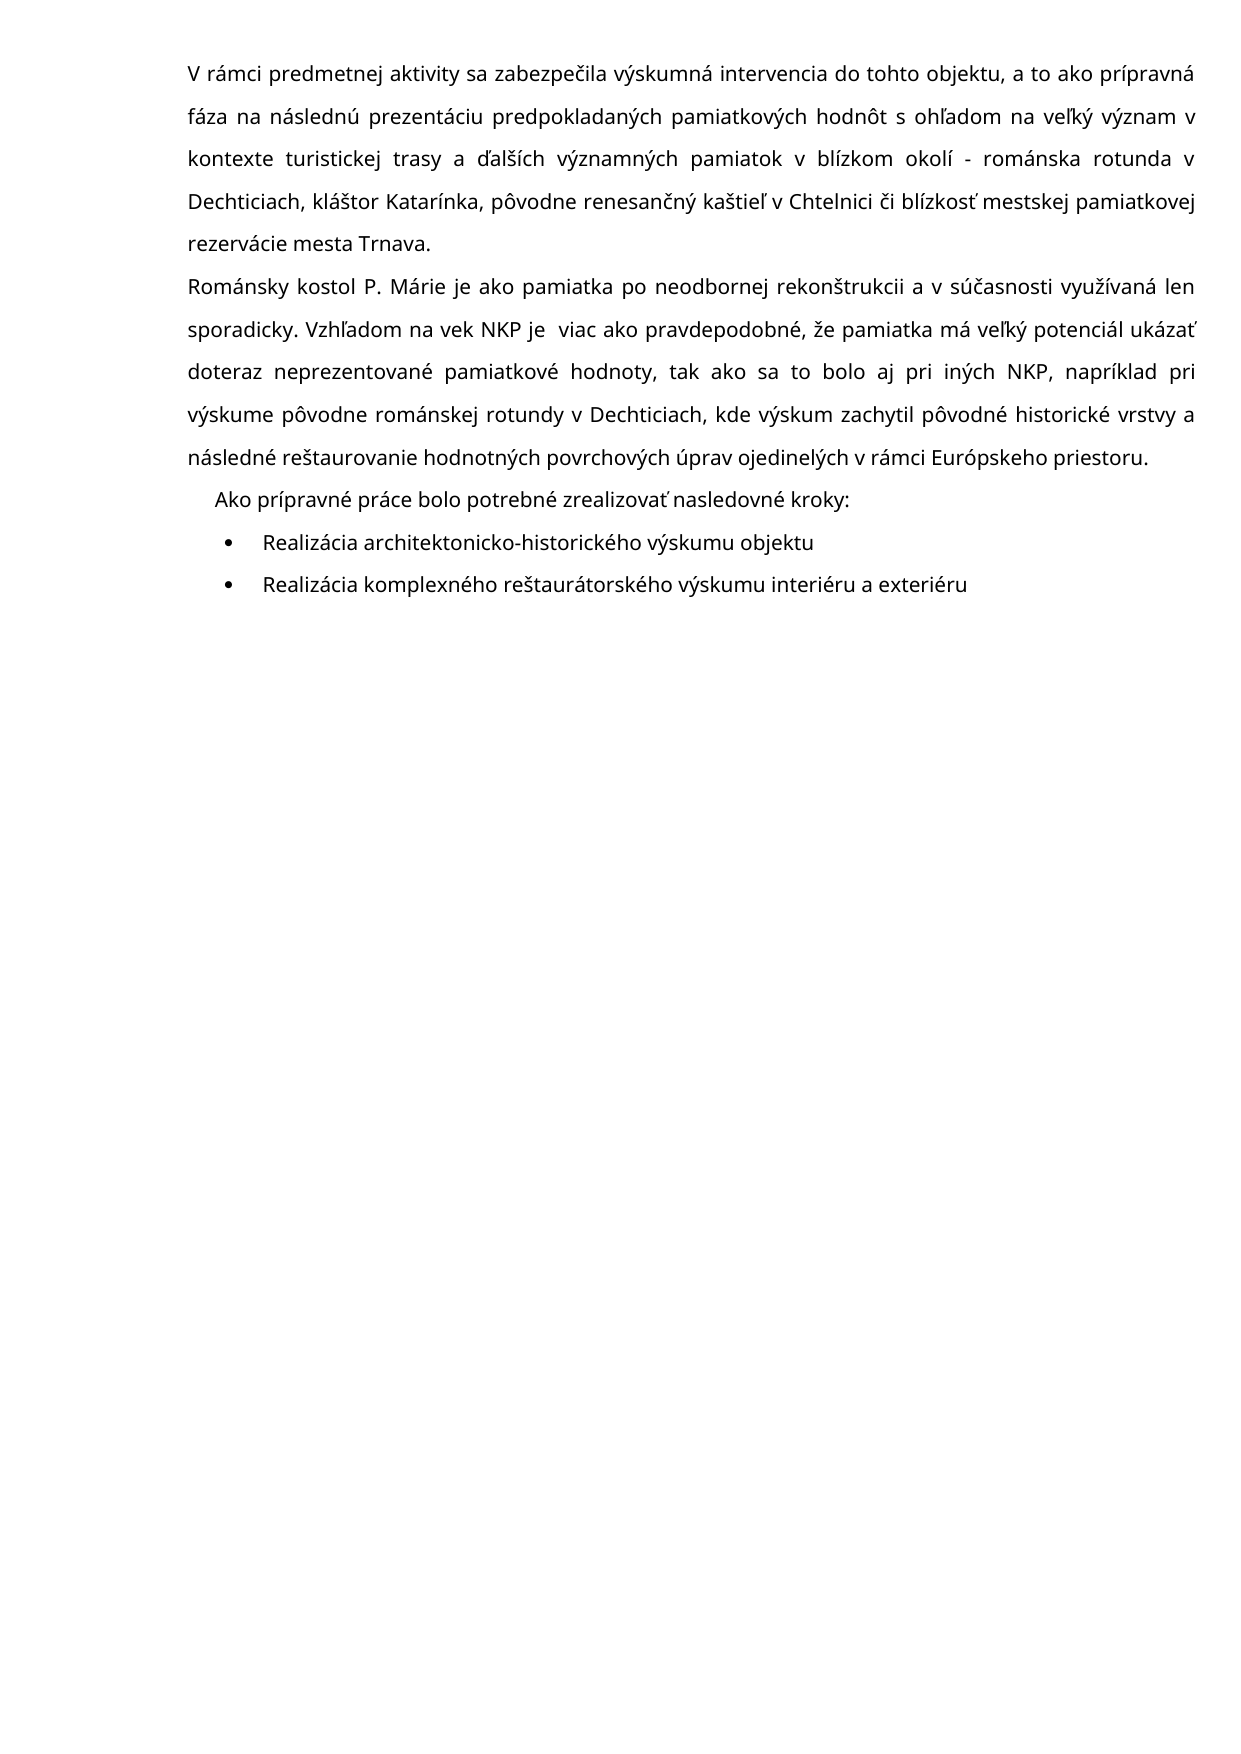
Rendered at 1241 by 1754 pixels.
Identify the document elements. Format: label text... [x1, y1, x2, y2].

text Románsky kostol P. Márie je ako pamiatka po neodbornej rekonštrukcii a v súčasnosti využívaná len sporadicky. Vzhľadom na vek NKP je viac ako pravdepodobné, že pamiatka má veľký potenciál ukázať doteraz neprezentované pamiatkové hodnoty, tak ako sa to bolo aj pri iných NKP, napríklad pri výskume pôvodne románskej rotundy v Dechticiach, kde výskum zachytil pôvodné historické vrstvy a následné reštaurovanie hodnotných povrchových úprav ojedinelých v rámci Európskeho priestoru. [187, 272, 1197, 471]
list Realizácia komplexného reštaurátorského výskumu interiéru a exteriéru [225, 570, 1197, 599]
text V rámci predmetnej aktivity sa zabezpečila výskumná intervencia do tohto objektu, a to ako prípravná fáza na následnú prezentáciu predpokladaných pamiatkových hodnôt s ohľadom na veľký význam v kontexte turistickej trasy a ďalších významných pamiatok v blízkom okolí - románska rotunda v Dechticiach, kláštor Katarínka, pôvodne renesančný kaštieľ v Chtelnici či blízkosť mestskej pamiatkovej rezervácie mesta Trnava. [187, 59, 1197, 258]
list Realizácia architektonicko-historického výskumu objektu [225, 528, 1197, 556]
text Ako prípravné práce bolo potrebné zrealizovať nasledovné kroky: [187, 485, 1197, 514]
